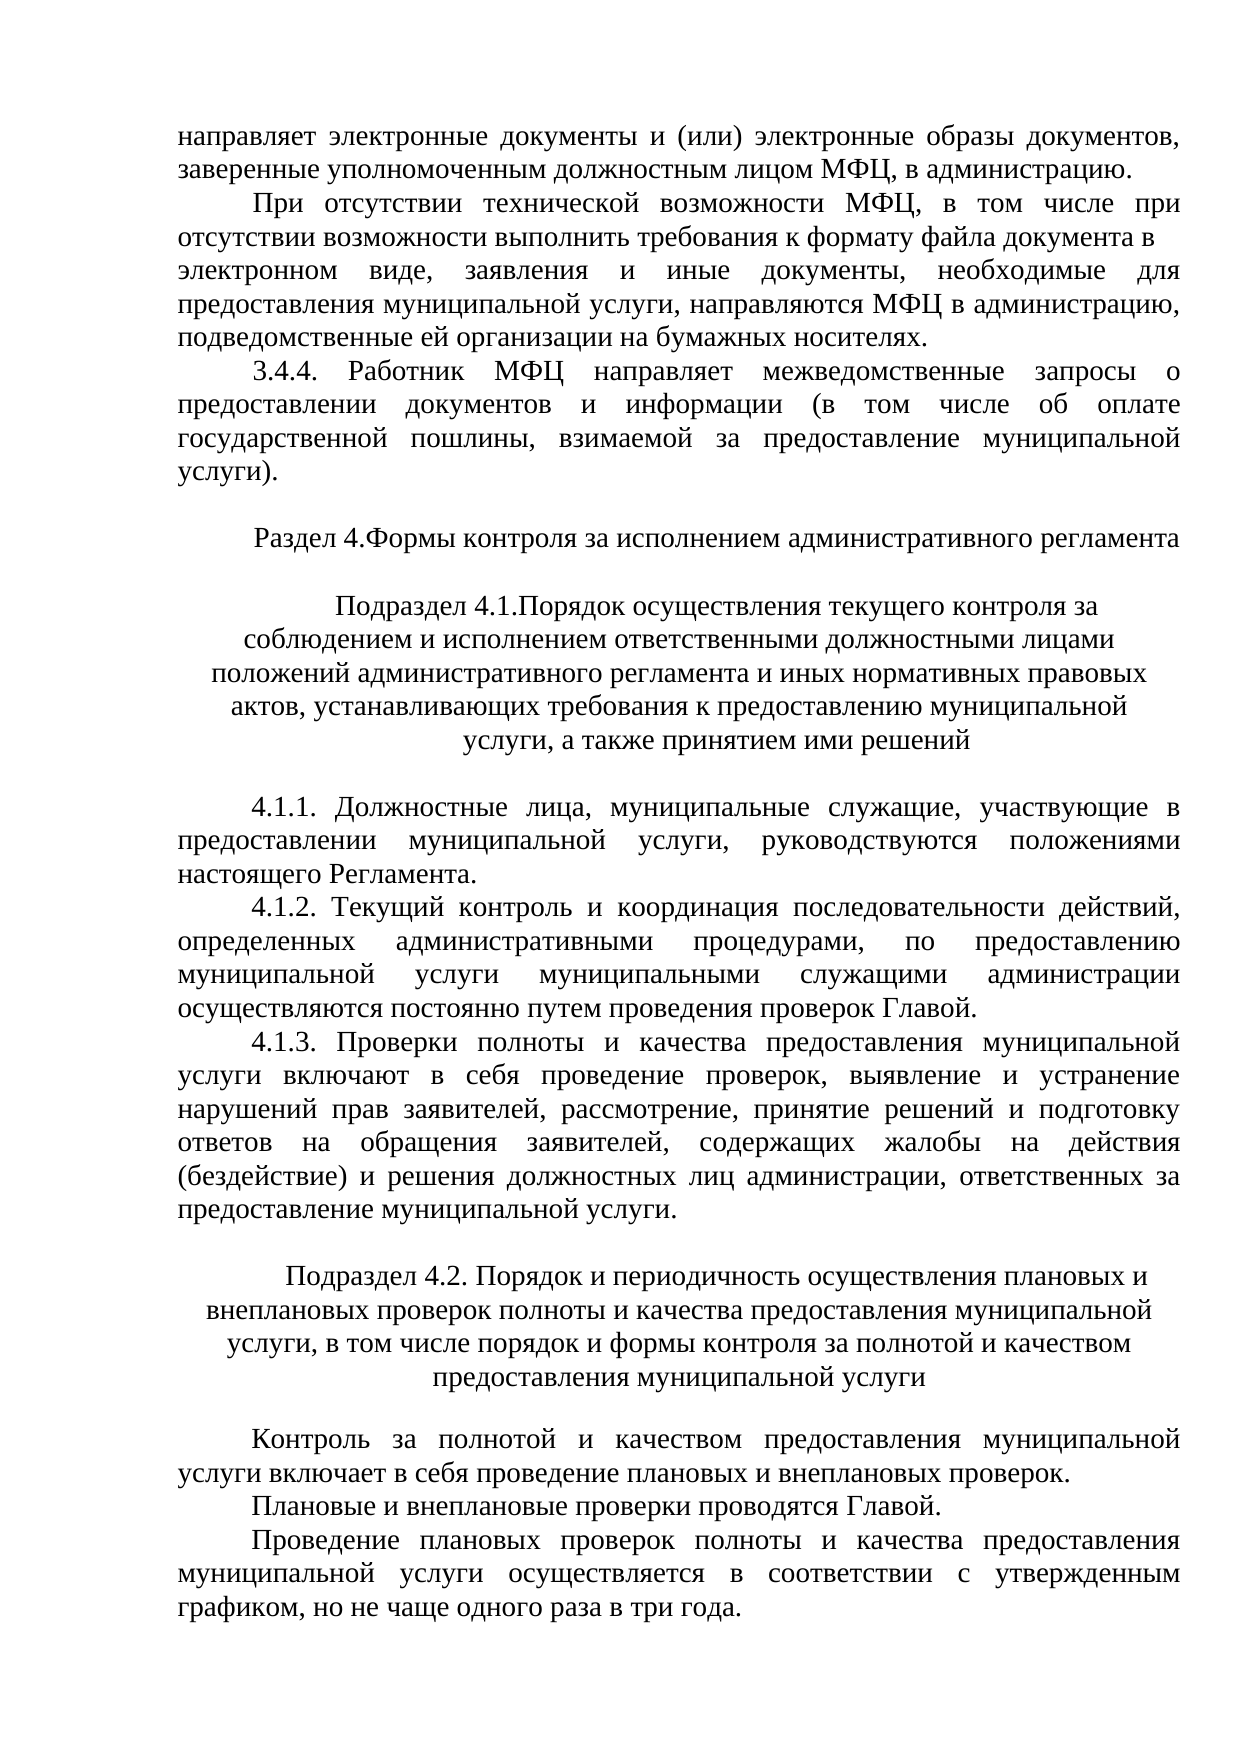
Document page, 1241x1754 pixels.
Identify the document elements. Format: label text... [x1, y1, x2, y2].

text Подраздел 4.2. Порядок и периодичность осуществления плановых и внеплановых проверок полноты и качества предоставления муниципальной услуги, в том числе порядок и формы контроля за полнотой и качеством предоставления муниципальной услуги [177, 1258, 1181, 1393]
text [177, 118, 1181, 185]
text 4.1.1. Должностные лица, муниципальные служащие, участвующие в предоставлении муниципальной услуги, руководствуются положениями настоящего Регламента. [177, 789, 1181, 889]
text Контроль за полнотой и качеством предоставления муниципальной услуги включает в себя проведение плановых и внеплановых проверок. [177, 1421, 1181, 1488]
text Раздел 4.Формы контроля за исполнением административного регламента [177, 521, 1181, 554]
text 4.1.3. Проверки полноты и качества предоставления муниципальной услуги включают в себя проведение проверок, выявление и устранение нарушений прав заявителей, рассмотрение, принятие решений и подготовку ответов на обращения заявителей, содержащих жалобы на действия (бездействие) и решения должностных лиц администрации, ответственных за предоставление муниципальной услуги. [177, 1024, 1181, 1225]
text Подраздел 4.1.Порядок осуществления текущего контроля за соблюдением и исполнением ответственными должностными лицами положений административного регламента и иных нормативных правовых актов, устанавливающих требования к предоставлению муниципальной [177, 588, 1181, 722]
text При отсутствии технической возможности МФЦ, в том числе при отсутствии возможности выполнить требования к формату файла документа в [177, 185, 1181, 252]
text Плановые и внеплановые проверки проводятся Главой. [177, 1488, 1181, 1522]
text услуги, а также принятием ими решений [177, 722, 1181, 755]
text Проведение плановых проверок полноты и качества предоставления муниципальной услуги осуществляется в соответствии с утвержденным графиком, но не чаще одного раза в три года. [177, 1522, 1181, 1623]
text 4.1.2. Текущий контроль и координация последовательности действий, определенных административными процедурами, по предоставлению муниципальной услуги муниципальными служащими администрации осуществляются постоянно путем проведения проверок Главой. [177, 889, 1181, 1024]
text 3.4.4. Работник МФЦ направляет межведомственные запросы о предоставлении документов и информации (в том числе об оплате государственной пошлины, взимаемой за предоставление муниципальной услуги). [177, 353, 1181, 487]
text электронном виде, заявления и иные документы, необходимые для предоставления муниципальной услуги, направляются МФЦ в администрацию, подведомственные ей организации на бумажных носителях. [177, 252, 1181, 353]
